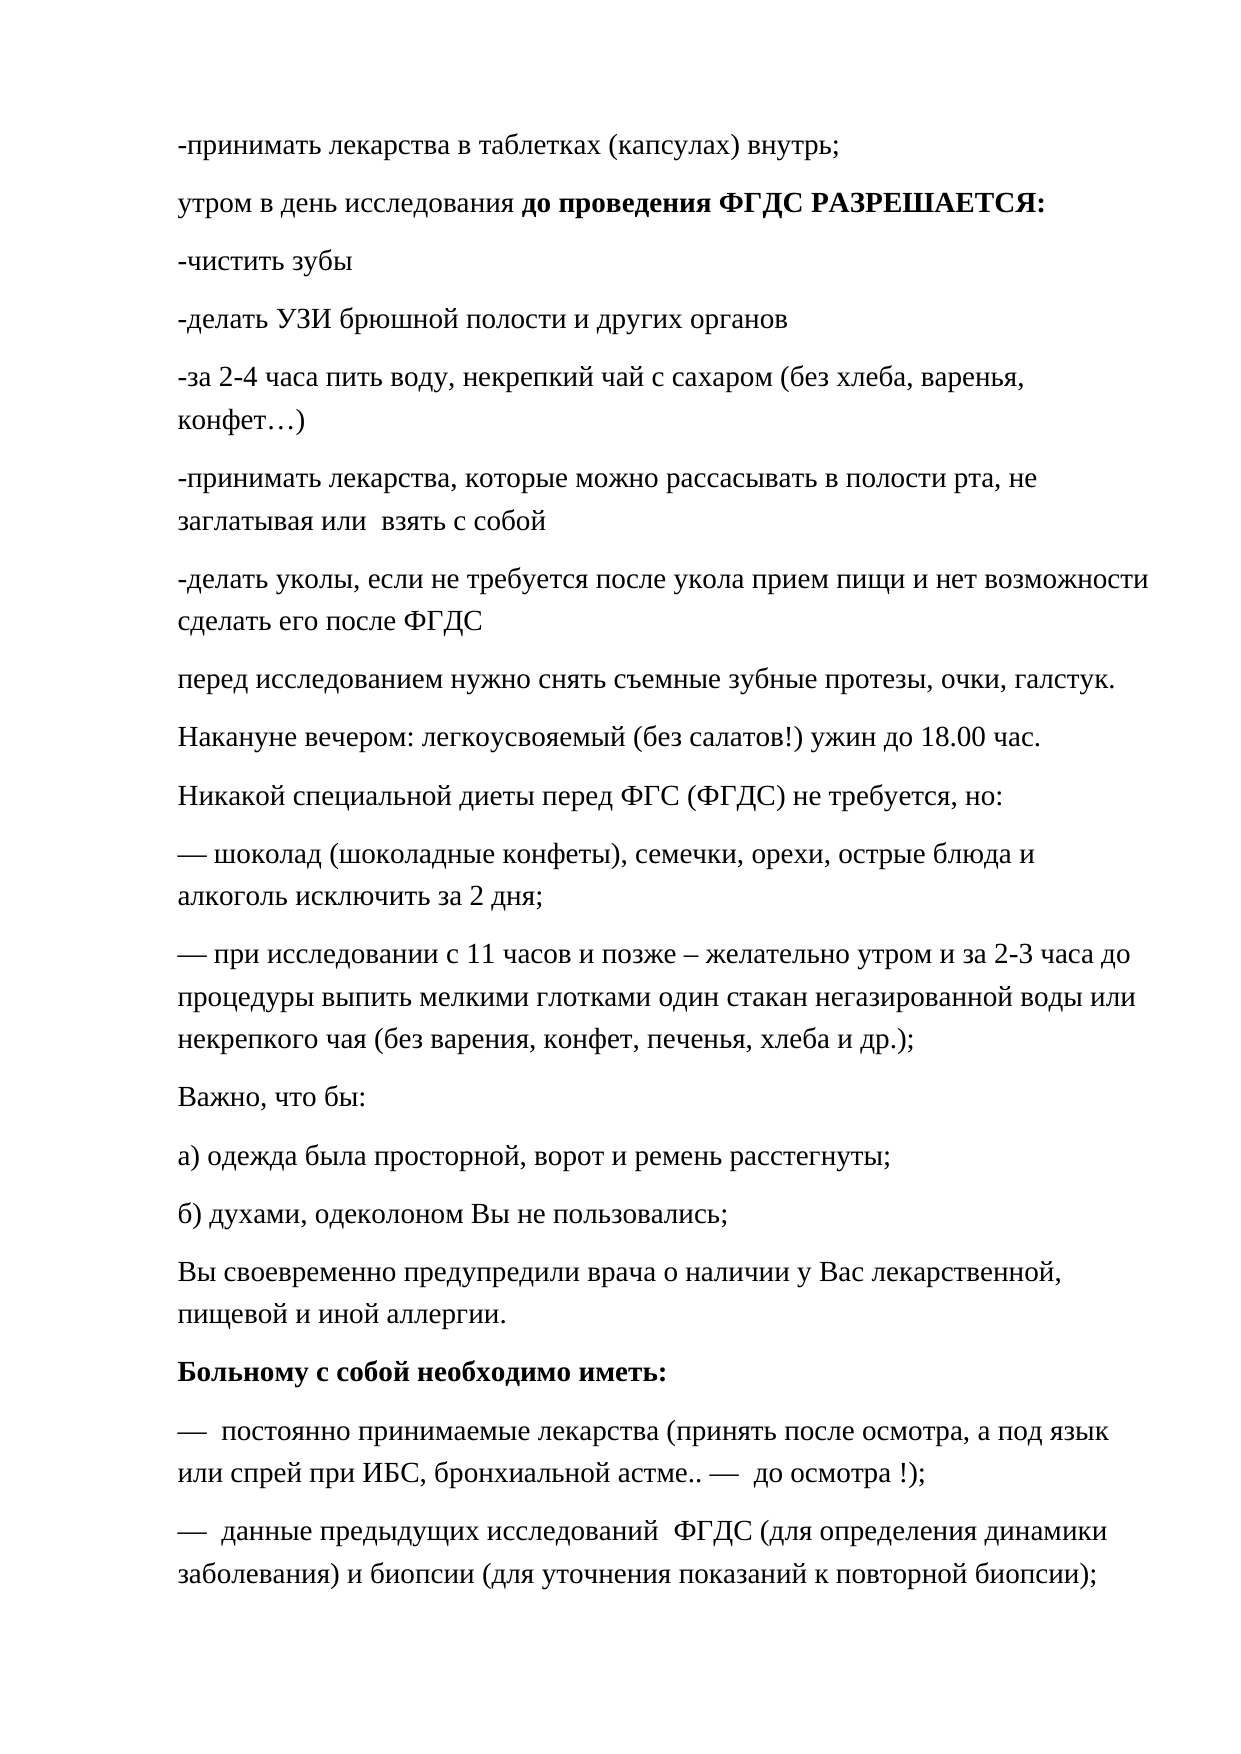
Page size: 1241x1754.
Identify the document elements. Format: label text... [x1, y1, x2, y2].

text -делать УЗИ брюшной полости и других органов [177, 292, 1152, 335]
text — данные предыдущих исследований ФГДС (для определения динамики заболевания) и биопсии (для уточнения показаний к повторной биопсии); [177, 1504, 1152, 1589]
text -чистить зубы [177, 234, 1152, 277]
text Накануне вечером: легкоусвояемый (без салатов!) ужин до 18.00 час. [177, 711, 1152, 753]
text перед исследованием нужно снять съемные зубные протезы, очки, галстук. [177, 652, 1152, 695]
text утром в день исследования до проведения ФГДС РАЗРЕШАЕТСЯ: [177, 176, 1152, 219]
text Больному с собой необходимо иметь: [177, 1346, 1152, 1388]
text б) духами, одеколоном Вы не пользовались; [177, 1187, 1152, 1229]
text -принимать лекарства, которые можно рассасывать в полости рта, не заглатывая или взять с собой [177, 451, 1152, 536]
text — постоянно принимаемые лекарства (принять после осмотра, а под язык или спрей при ИБС, бронхиальной астме.. — до осмотра !); [177, 1404, 1152, 1489]
text Никакой специальной диеты перед ФГС (ФГДС) не требуется, но: [177, 769, 1152, 811]
text -принимать лекарства в таблетках (капсулах) внутрь; [177, 118, 1152, 161]
text -делать уколы, если не требуется после укола прием пищи и нет возможности сделать его после ФГДС [177, 552, 1152, 637]
text Вы своевременно предупредили врача о наличии у Вас лекарственной, пищевой и иной аллергии. [177, 1245, 1152, 1330]
text а) одежда была просторной, ворот и ремень расстегнуты; [177, 1129, 1152, 1171]
text — шоколад (шоколадные конфеты), семечки, орехи, острые блюда и алкоголь исключить за 2 дня; [177, 827, 1152, 912]
text -за 2-4 часа пить воду, некрепкий чай с сахаром (без хлеба, варенья, конфет…) [177, 351, 1152, 436]
text Важно, что бы: [177, 1071, 1152, 1113]
text — при исследовании с 11 часов и позже – желательно утром и за 2-3 часа до процедуры выпить мелкими глотками один стакан негазированной воды или некрепкого чая (без варения, конфет, печенья, хлеба и др.); [177, 927, 1152, 1055]
